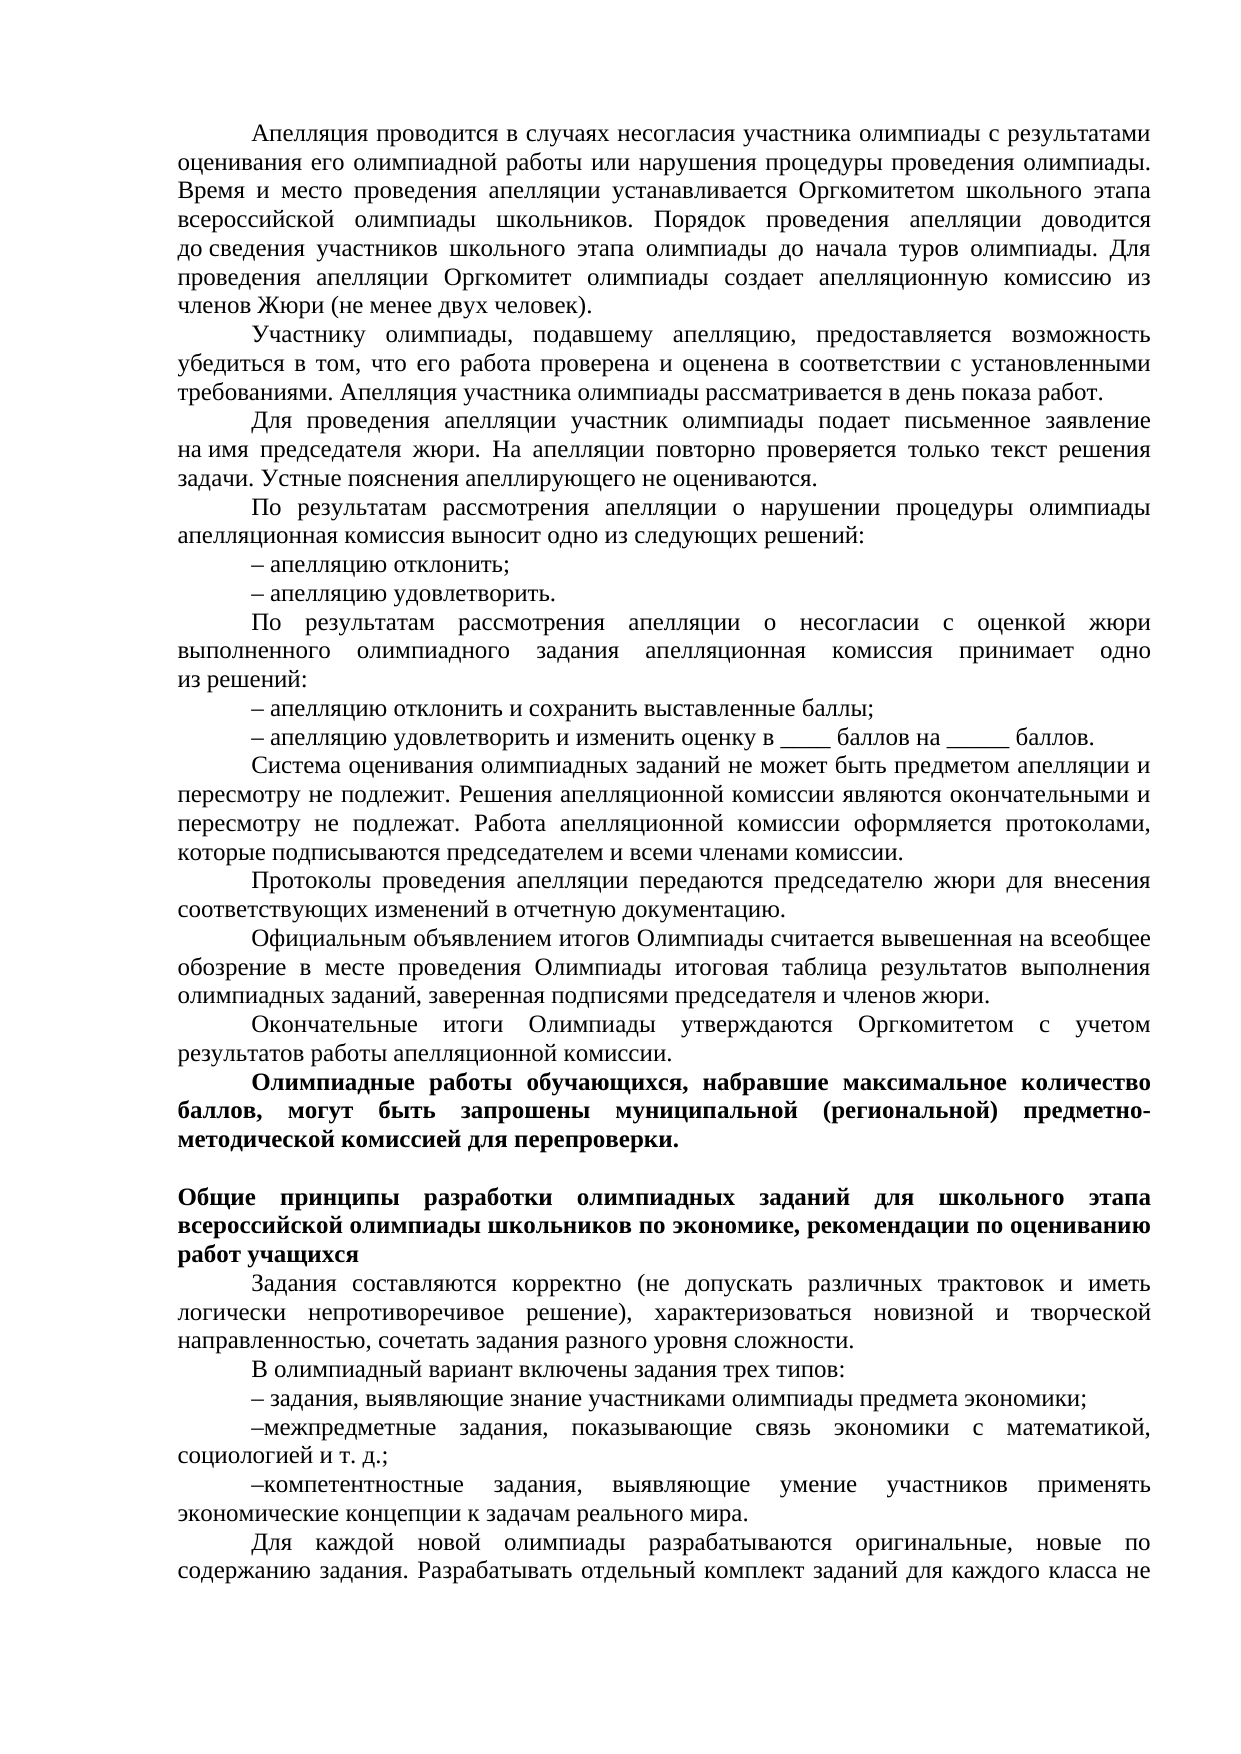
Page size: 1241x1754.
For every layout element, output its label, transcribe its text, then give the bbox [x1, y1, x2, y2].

text – апелляцию отклонить и сохранить выставленные баллы; [177, 693, 1152, 722]
text Общие принципы разработки олимпиадных заданий для школьного этапа всероссийской олимпиады школьников по экономике, рекомендации по оцениванию работ учащихся [177, 1182, 1152, 1268]
text Протоколы проведения апелляции передаются председателю жюри для внесения соответствующих изменений в отчетную документацию. [177, 866, 1152, 923]
text Официальным объявлением итогов Олимпиады считается вывешенная на всеобщее обозрение в месте проведения Олимпиады итоговая таблица результатов выполнения олимпиадных заданий, заверенная подписями председателя и членов жюри. [177, 923, 1152, 1009]
text В олимпиадный вариант включены задания трех типов: [177, 1354, 1152, 1383]
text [177, 1527, 1152, 1584]
text Участнику олимпиады, подавшему апелляцию, предоставляется возможность убедиться в том, что его работа проверена и оценена в соответствии с установленными требованиями. Апелляция участника олимпиады рассматривается в день показа работ. [177, 319, 1152, 406]
text – задания, выявляющие знание участниками олимпиады предмета экономики; [177, 1383, 1152, 1412]
text –межпредметные задания, показывающие связь экономики с математикой, социологией и т. д.; [177, 1412, 1152, 1469]
text –компетентностные задания, выявляющие умение участников применять экономические концепции к задачам реального мира. [177, 1469, 1152, 1527]
text Окончательные итоги Олимпиады утверждаются Оргкомитетом с учетом результатов работы апелляционной комиссии. [177, 1009, 1152, 1067]
text Задания составляются корректно (не допускать различных трактовок и иметь логически непротиворечивое решение), характеризоваться новизной и творческой направленностью, сочетать задания разного уровня сложности. [177, 1268, 1152, 1354]
text – апелляцию удовлетворить. [177, 578, 1152, 607]
text Апелляция проводится в случаях несогласия участника олимпиады с результатами оценивания его олимпиадной работы или нарушения процедуры проведения олимпиады. Время и место проведения апелляции устанавливается Оргкомитетом школьного этапа всероссийской олимпиады школьников. Порядок проведения апелляции доводится до сведения участников школьного этапа олимпиады до начала туров олимпиады. Для проведения апелляции Оргкомитет олимпиады создает апелляционную комиссию из членов Жюри (не менее двух человек). [177, 118, 1152, 319]
text – апелляцию удовлетворить и изменить оценку в ____ баллов на _____ баллов. [177, 722, 1152, 751]
text По результатам рассмотрения апелляции о нарушении процедуры олимпиады апелляционная комиссия выносит одно из следующих решений: [177, 492, 1152, 549]
text По результатам рассмотрения апелляции о несогласии с оценкой жюри выполненного олимпиадного задания апелляционная комиссия принимает одно из решений: [177, 607, 1152, 693]
text Олимпиадные работы обучающихся, набравшие максимальное количество баллов, могут быть запрошены муниципальной (региональной) предметно-методической комиссией для перепроверки. [177, 1067, 1152, 1153]
text Для проведения апелляции участник олимпиады подает письменное заявление на имя председателя жюри. На апелляции повторно проверяется только текст решения задачи. Устные пояснения апеллирующего не оцениваются. [177, 406, 1152, 492]
text – апелляцию отклонить; [177, 549, 1152, 578]
text Система оценивания олимпиадных заданий не может быть предметом апелляции и пересмотру не подлежит. Решения апелляционной комиссии являются окончательными и пересмотру не подлежат. Работа апелляционной комиссии оформляется протоколами, которые подписываются председателем и всеми членами комиссии. [177, 751, 1152, 866]
